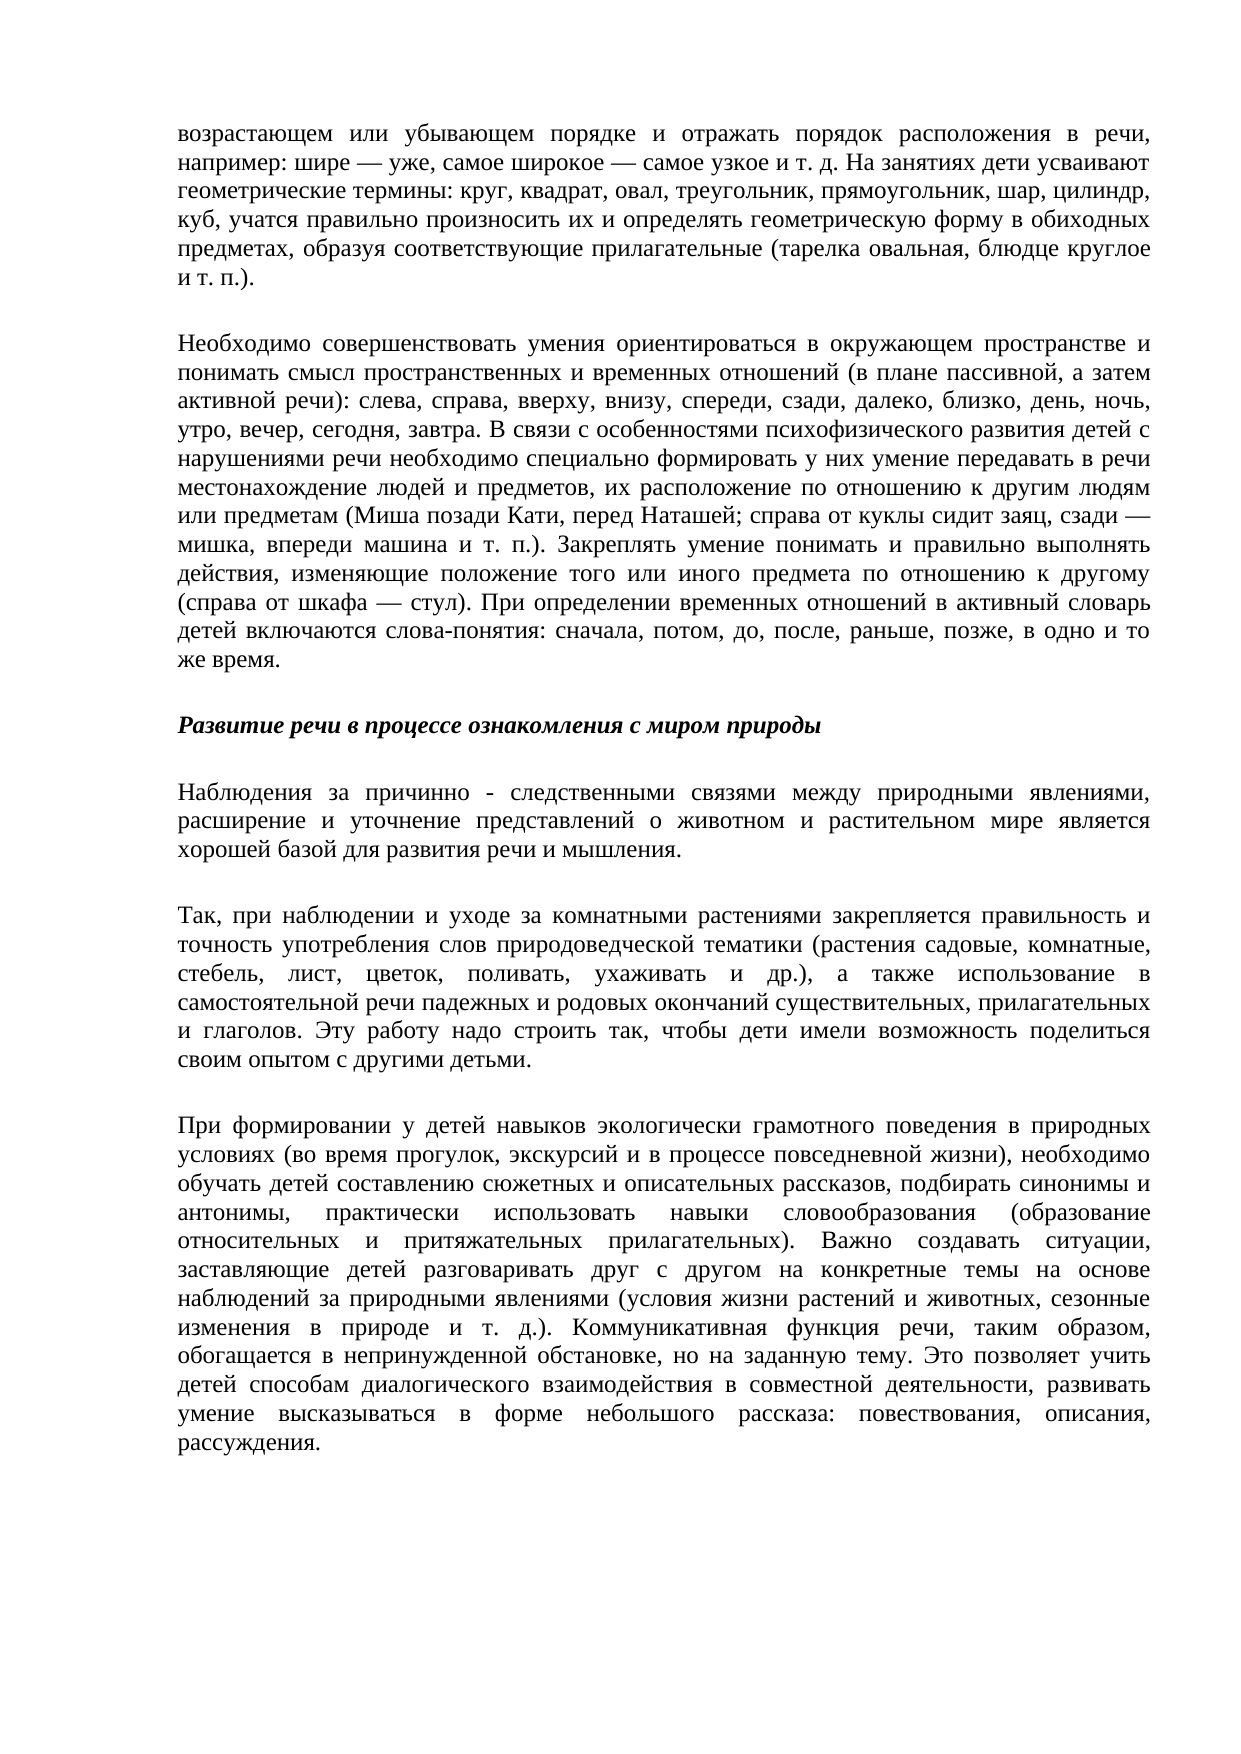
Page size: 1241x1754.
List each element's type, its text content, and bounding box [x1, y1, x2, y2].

text Так, при наблюдении и уходе за комнатными растениями закрепляется правильность и точность употребления слов природоведческой тематики (растения садовые, комнатные, стебель, лист, цветок, поливать, ухаживать и др.), а также использование в самостоятельной речи падежных и родовых окончаний существительных, прилагательных и глаголов. Эту работу надо строить так, чтобы дети имели возможность поделиться своим опытом с другими детьми. [177, 901, 1152, 1073]
text При формировании у детей навыков экологически грамотного поведения в природных условиях (во время прогулок, экскурсий и в процессе повседневной жизни), необходимо обучать детей составлению сюжетных и описательных рассказов, подбирать синонимы и антонимы, практически использовать навыки словообразования (образование относительных и притяжательных прилагательных). Важно создавать ситуации, заставляющие детей разговаривать друг с другом на конкретные темы на основе наблюдений за природными явлениями (условия жизни растений и животных, сезонные изменения в природе и т. д.). Коммуникативная функция речи, таким образом, обогащается в непринужденной обстановке, но на заданную тему. Это позволяет учить детей способам диалогического взаимодействия в совместной деятельности, развивать умение высказываться в форме небольшого рассказа: повествования, описания, рассуждения. [177, 1111, 1152, 1456]
text Развитие речи в процессе ознакомления с миром природы [177, 711, 1152, 739]
text Наблюдения за причинно - следственными связями между природными явлениями, расширение и уточнение представлений о животном и растительном мире является хорошей базой для развития речи и мышления. [177, 777, 1152, 863]
text Необходимо совершенствовать умения ориентироваться в окружающем пространстве и понимать смысл пространственных и временных отношений (в плане пассивной, а затем активной речи): слева, справа, вверху, внизу, спереди, сзади, далеко, близко, день, ночь, утро, вечер, сегодня, завтра. В связи с особенностями психофизического развития детей с нарушениями речи необходимо специально формировать у них умение передавать в речи местонахождение людей и предметов, их расположение по отношению к другим людям или предметам (Миша позади Кати, перед Наташей; справа от куклы сидит заяц, сзади — мишка, впереди машина и т. п.). Закреплять умение понимать и правильно выполнять действия, изменяющие положение того или иного предмета по отношению к другому (справа от шкафа — стул). При определении временных отношений в активный словарь детей включаются слова-понятия: сначала, потом, до, после, раньше, позже, в одно и то же время. [177, 328, 1152, 673]
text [177, 118, 1152, 291]
